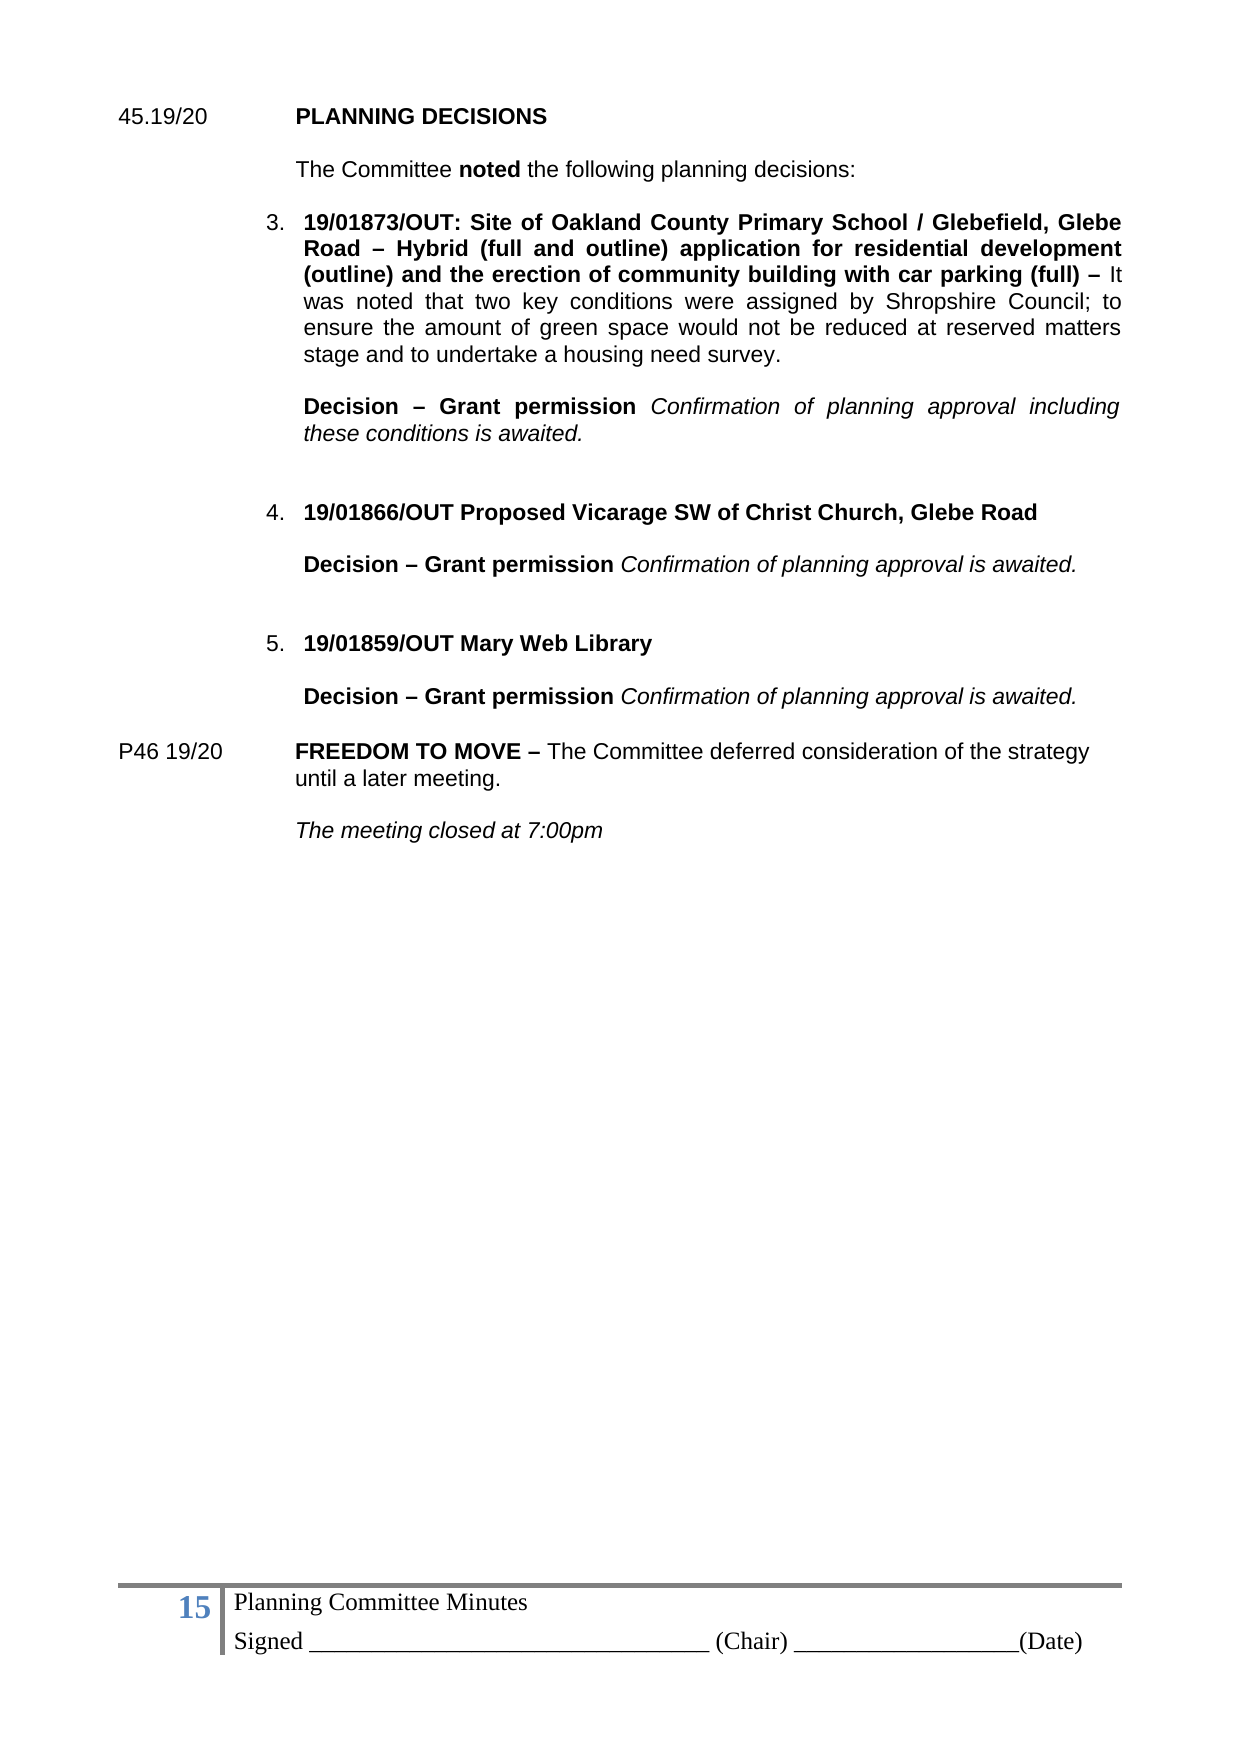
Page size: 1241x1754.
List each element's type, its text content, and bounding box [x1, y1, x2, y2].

list Decision – Grant permission Confirmation of planning approval is awaited. [303, 683, 1122, 709]
text The meeting closed at 7:00pm [118, 817, 1122, 844]
list 19/01866/OUT Proposed Vicarage SW of Christ Church, Glebe Road [266, 499, 1122, 525]
list 19/01859/OUT Mary Web Library [266, 630, 1122, 657]
text The Committee noted the following planning decisions: [207, 156, 1122, 182]
list 19/01873/OUT: Site of Oakland County Primary School / Glebefield, Glebe Road – Hybrid (full and outline) application for residential development (outline) and the erection of community building with car parking (full) – It was noted that two key conditions were assigned by Shropshire Council; to ensure the amount of green space would not be reduced at reserved matters stage and to undertake a housing need survey. [266, 209, 1122, 367]
text 45.19/20 PLANNING DECISIONS [118, 103, 1122, 130]
list Decision – Grant permission Confirmation of planning approval including these conditions is awaited. [303, 393, 1122, 446]
text P46 19/20 FREEDOM TO MOVE – The Committee deferred consideration of the strategy until a later meeting. [118, 738, 1122, 791]
list Decision – Grant permission Confirmation of planning approval is awaited. [303, 551, 1122, 578]
